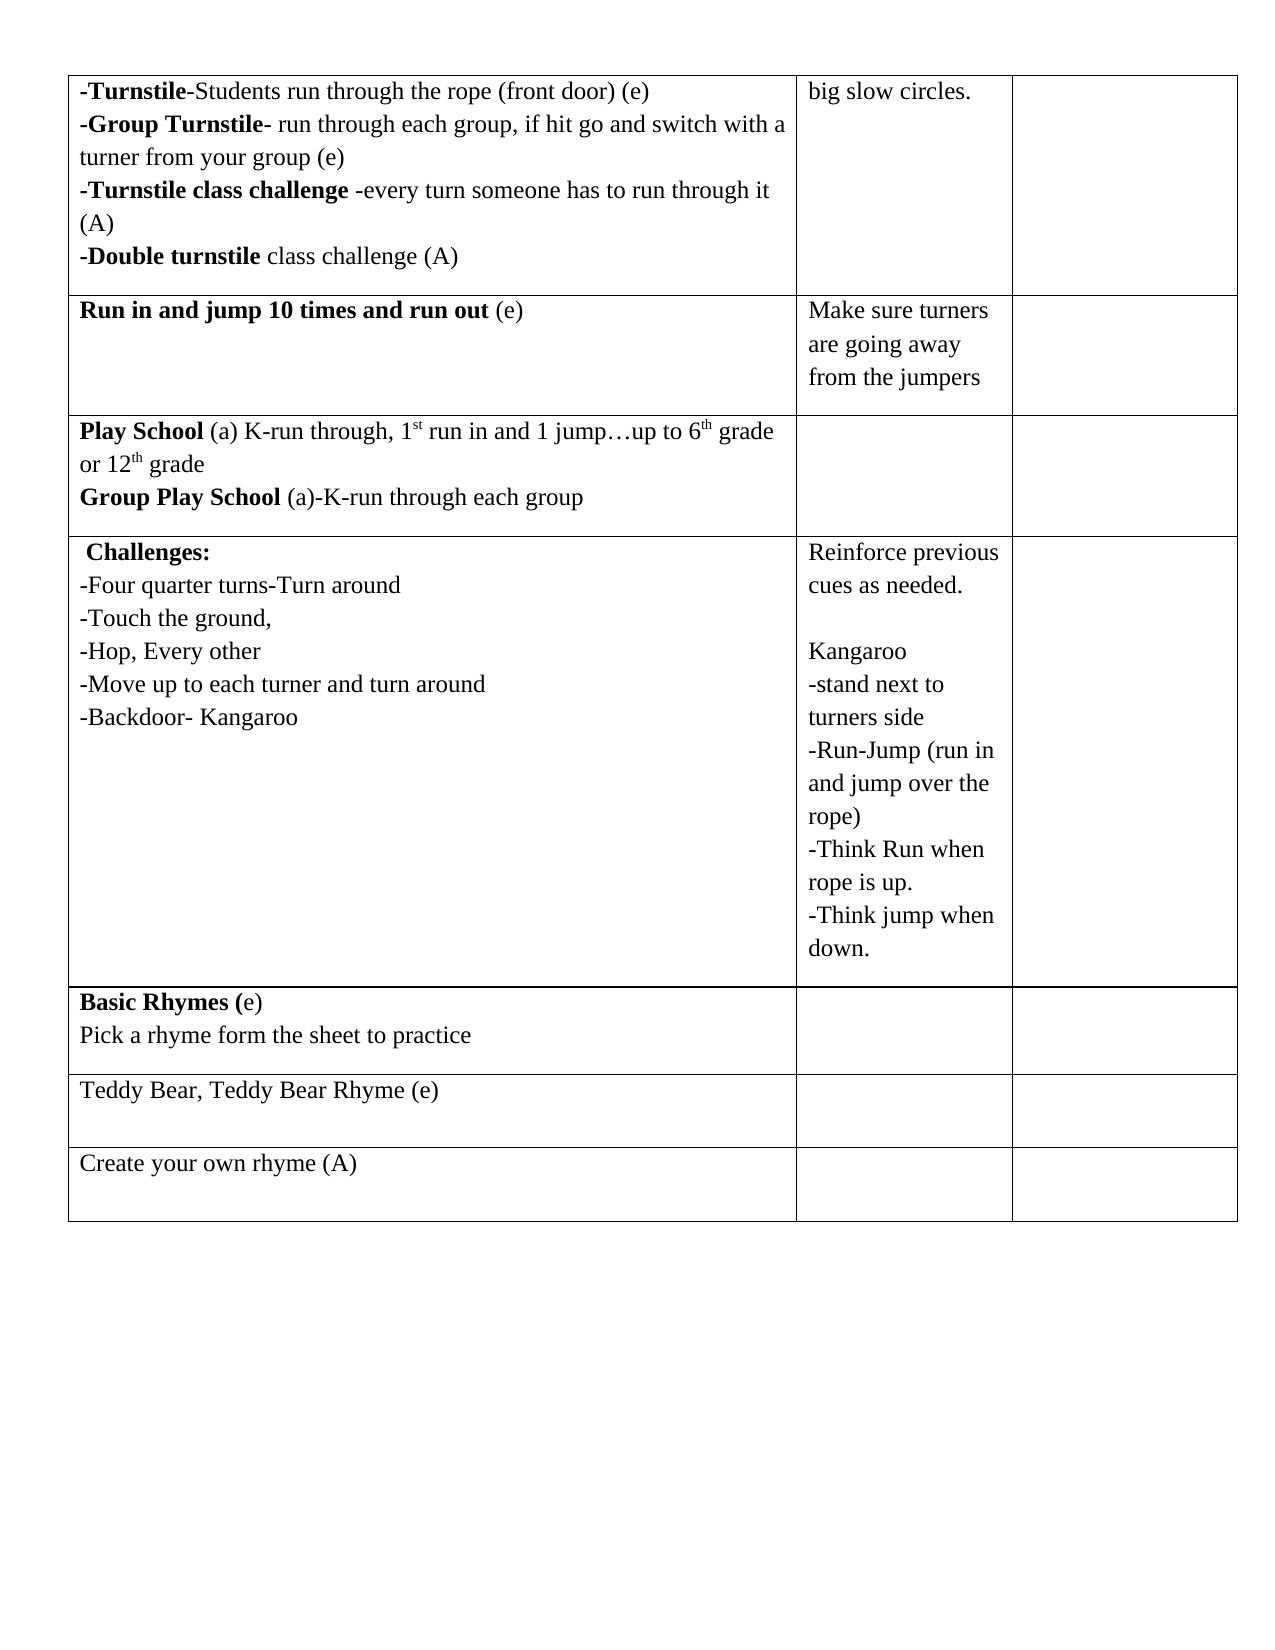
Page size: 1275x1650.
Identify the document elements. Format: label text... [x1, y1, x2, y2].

table_cell [1013, 1148, 1237, 1221]
table_cell [1013, 76, 1237, 294]
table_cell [69, 76, 796, 294]
table_cell [1013, 988, 1237, 1074]
table_cell [1013, 1075, 1237, 1147]
table_cell Make sure turners are going away from the jumpers [797, 296, 1012, 415]
table_cell Challenges: -Four quarter turns-Turn around -Touch the ground, -Hop, Every other -Move up to each turner and turn around -Backdoor- Kangaroo [69, 537, 796, 986]
table_cell [1013, 537, 1237, 986]
table_cell [797, 988, 1012, 1074]
table_cell [797, 416, 1012, 536]
table_cell Reinforce previous cues as needed. Kangaroo -stand next to turners side -Run-Jump (run in and jump over the rope) -Think Run when rope is up. -Think jump when down. [797, 537, 1012, 986]
table_cell Play School (a) K-run through, 1st run in and 1 jump…up to 6th grade or 12th grade Group Play School (a)-K-run through each group [69, 416, 796, 536]
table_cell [797, 76, 1012, 294]
table_cell Run in and jump 10 times and run out (e) [69, 296, 796, 415]
table_cell [1013, 416, 1237, 536]
table_cell [1013, 296, 1237, 415]
table_cell Basic Rhymes (e) Pick a rhyme form the sheet to practice [69, 988, 796, 1074]
table_cell [797, 1148, 1012, 1221]
table_cell Create your own rhyme (A) [69, 1148, 796, 1221]
table_cell Teddy Bear, Teddy Bear Rhyme (e) [69, 1075, 796, 1147]
table_cell [797, 1075, 1012, 1147]
